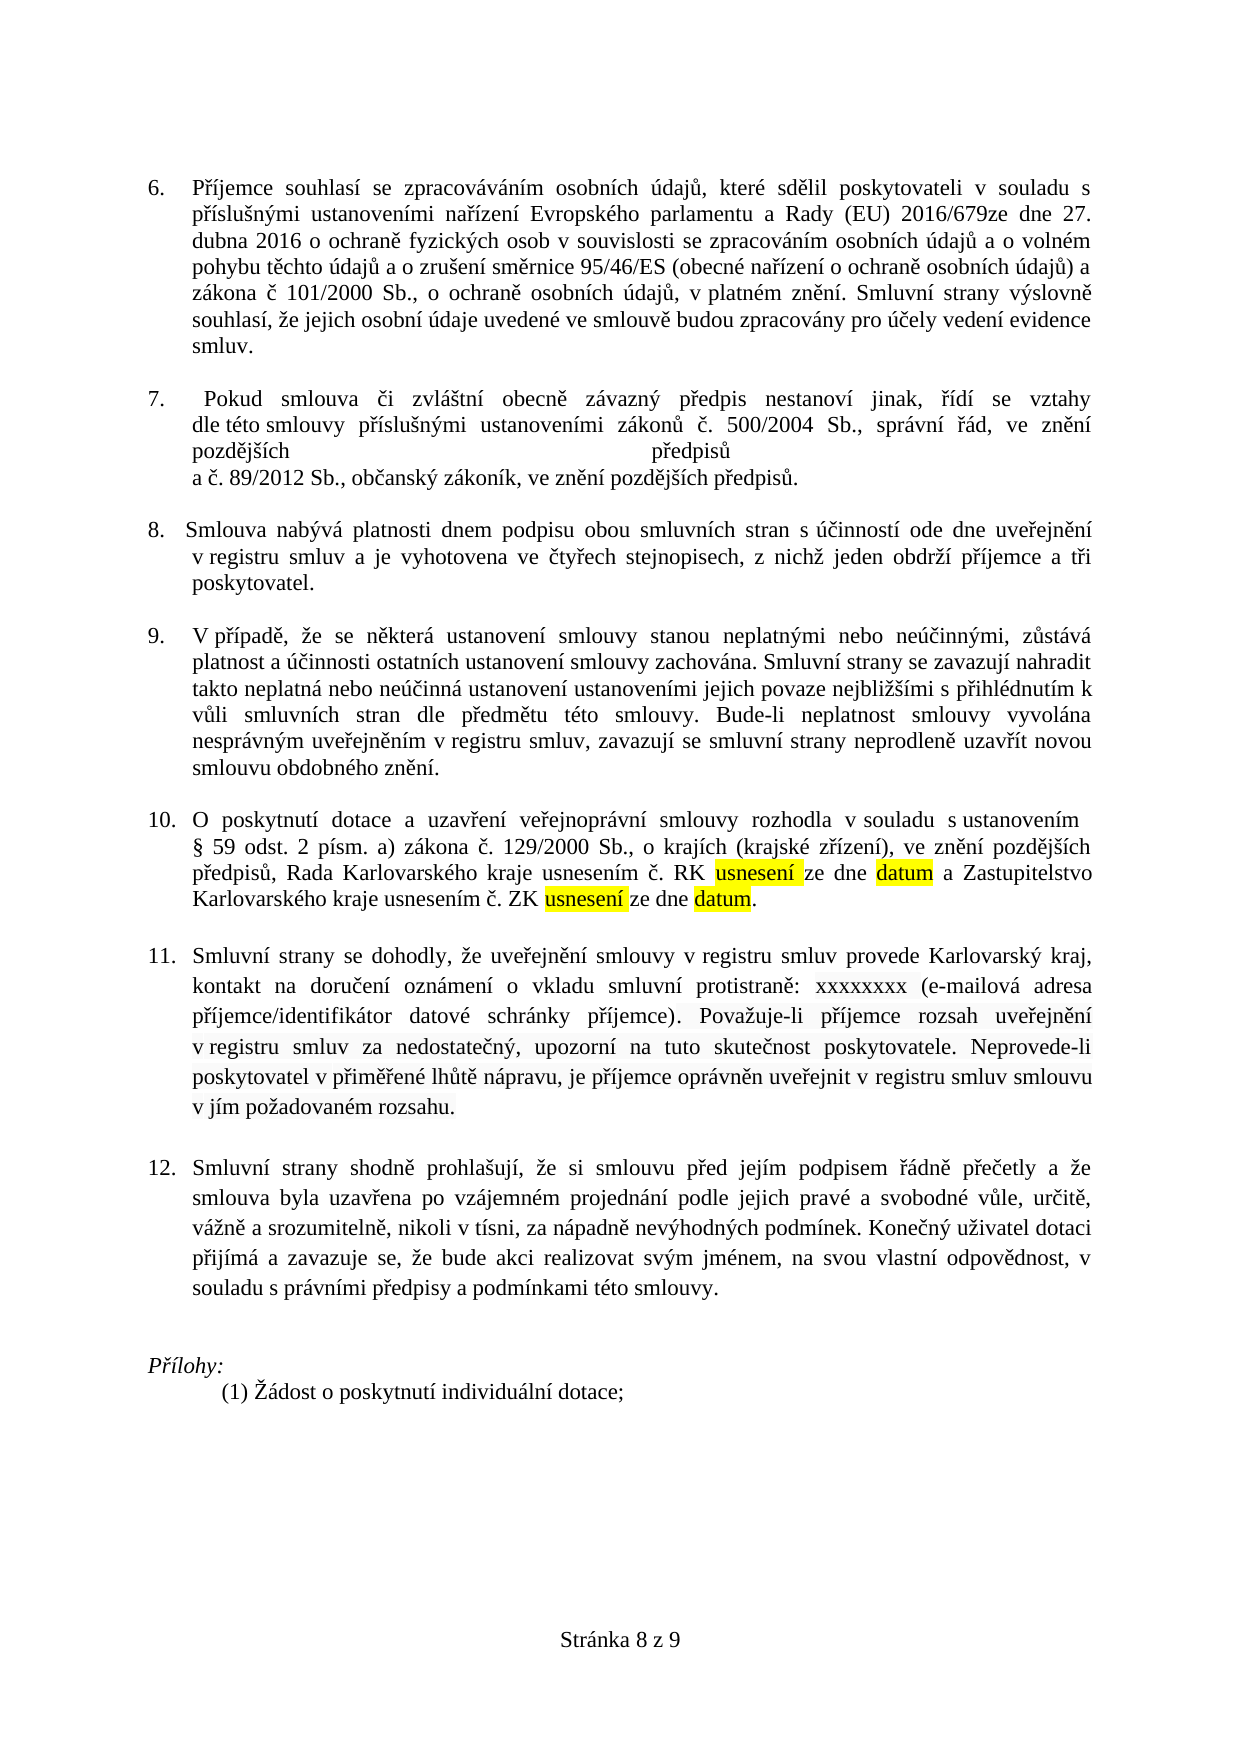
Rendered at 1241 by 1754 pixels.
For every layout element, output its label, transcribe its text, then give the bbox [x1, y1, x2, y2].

list Smlouva nabývá platnosti dnem podpisu obou smluvních stran s účinností ode dne uveřejnění v registru smluv a je vyhotovena ve čtyřech stejnopisech, z nichž jeden obdrží příjemce a tři poskytovatel. [148, 517, 1093, 596]
list O poskytnutí dotace a uzavření veřejnoprávní smlouvy rozhodla v souladu s ustanovením § 59 odst. 2 písm. a) zákona č. 129/2000 Sb., o krajích (krajské zřízení), ve znění pozdějších předpisů, Rada Karlovarského kraje usnesením č. RK usnesení ze dne datum a Zastupitelstvo Karlovarského kraje usnesením č. ZK usnesení ze dne datum. [148, 806, 1093, 912]
text Přílohy: [148, 1352, 1093, 1378]
list Smluvní strany se dohodly, že uveřejnění smlouvy v registru smluv provede Karlovarský kraj, kontakt na doručení oznámení o vkladu smluvní protistraně: xxxxxxxx (e-mailová adresa příjemce/identifikátor datové schránky příjemce). Považuje-li příjemce rozsah uveřejnění v registru smluv za nedostatečný, upozorní na tuto skutečnost poskytovatele. Neprovede-li poskytovatel v přiměřené lhůtě nápravu, je příjemce oprávněn uveřejnit v registru smluv smlouvu v jím požadovaném rozsahu. [148, 942, 1093, 1119]
list Příjemce souhlasí se zpracováváním osobních údajů, které sdělil poskytovateli v souladu s příslušnými ustanoveními nařízení Evropského parlamentu a Rady (EU) 2016/679ze dne 27. dubna 2016 o ochraně fyzických osob v souvislosti se zpracováním osobních údajů a o volném pohybu těchto údajů a o zrušení směrnice 95/46/ES (obecné nařízení o ochraně osobních údajů) a zákona č 101/2000 Sb., o ochraně osobních údajů, v platném znění. Smluvní strany výslovně souhlasí, že jejich osobní údaje uvedené ve smlouvě budou zpracovány pro účely vedení evidence smluv. [148, 174, 1093, 358]
list Smluvní strany shodně prohlašují, že si smlouvu před jejím podpisem řádně přečetly a že smlouva byla uzavřena po vzájemném projednání podle jejich pravé a svobodné vůle, určitě, vážně a srozumitelně, nikoli v tísni, za nápadně nevýhodných podmínek. Konečný uživatel dotaci přijímá a zavazuje se, že bude akci realizovat svým jménem, na svou vlastní odpovědnost, v souladu s právními předpisy a podmínkami této smlouvy. [148, 1153, 1093, 1301]
list V případě, že se některá ustanovení smlouvy stanou neplatnými nebo neúčinnými, zůstává platnost a účinnosti ostatních ustanovení smlouvy zachována. Smluvní strany se zavazují nahradit takto neplatná nebo neúčinná ustanovení ustanoveními jejich povaze nejbližšími s přihlédnutím k vůli smluvních stran dle předmětu této smlouvy. Bude-li neplatnost smlouvy vyvolána nesprávným uveřejněním v registru smluv, zavazují se smluvní strany neprodleně uzavřít novou smlouvu obdobného znění. [148, 622, 1093, 780]
list Pokud smlouva či zvláštní obecně závazný předpis nestanoví jinak, řídí se vztahy dle této smlouvy příslušnými ustanoveními zákonů č. 500/2004 Sb., správní řád, ve znění pozdějších předpisů a č. 89/2012 Sb., občanský zákoník, ve znění pozdějších předpisů. [148, 385, 1093, 490]
text (1) Žádost o poskytnutí individuální dotace; [148, 1378, 1093, 1404]
